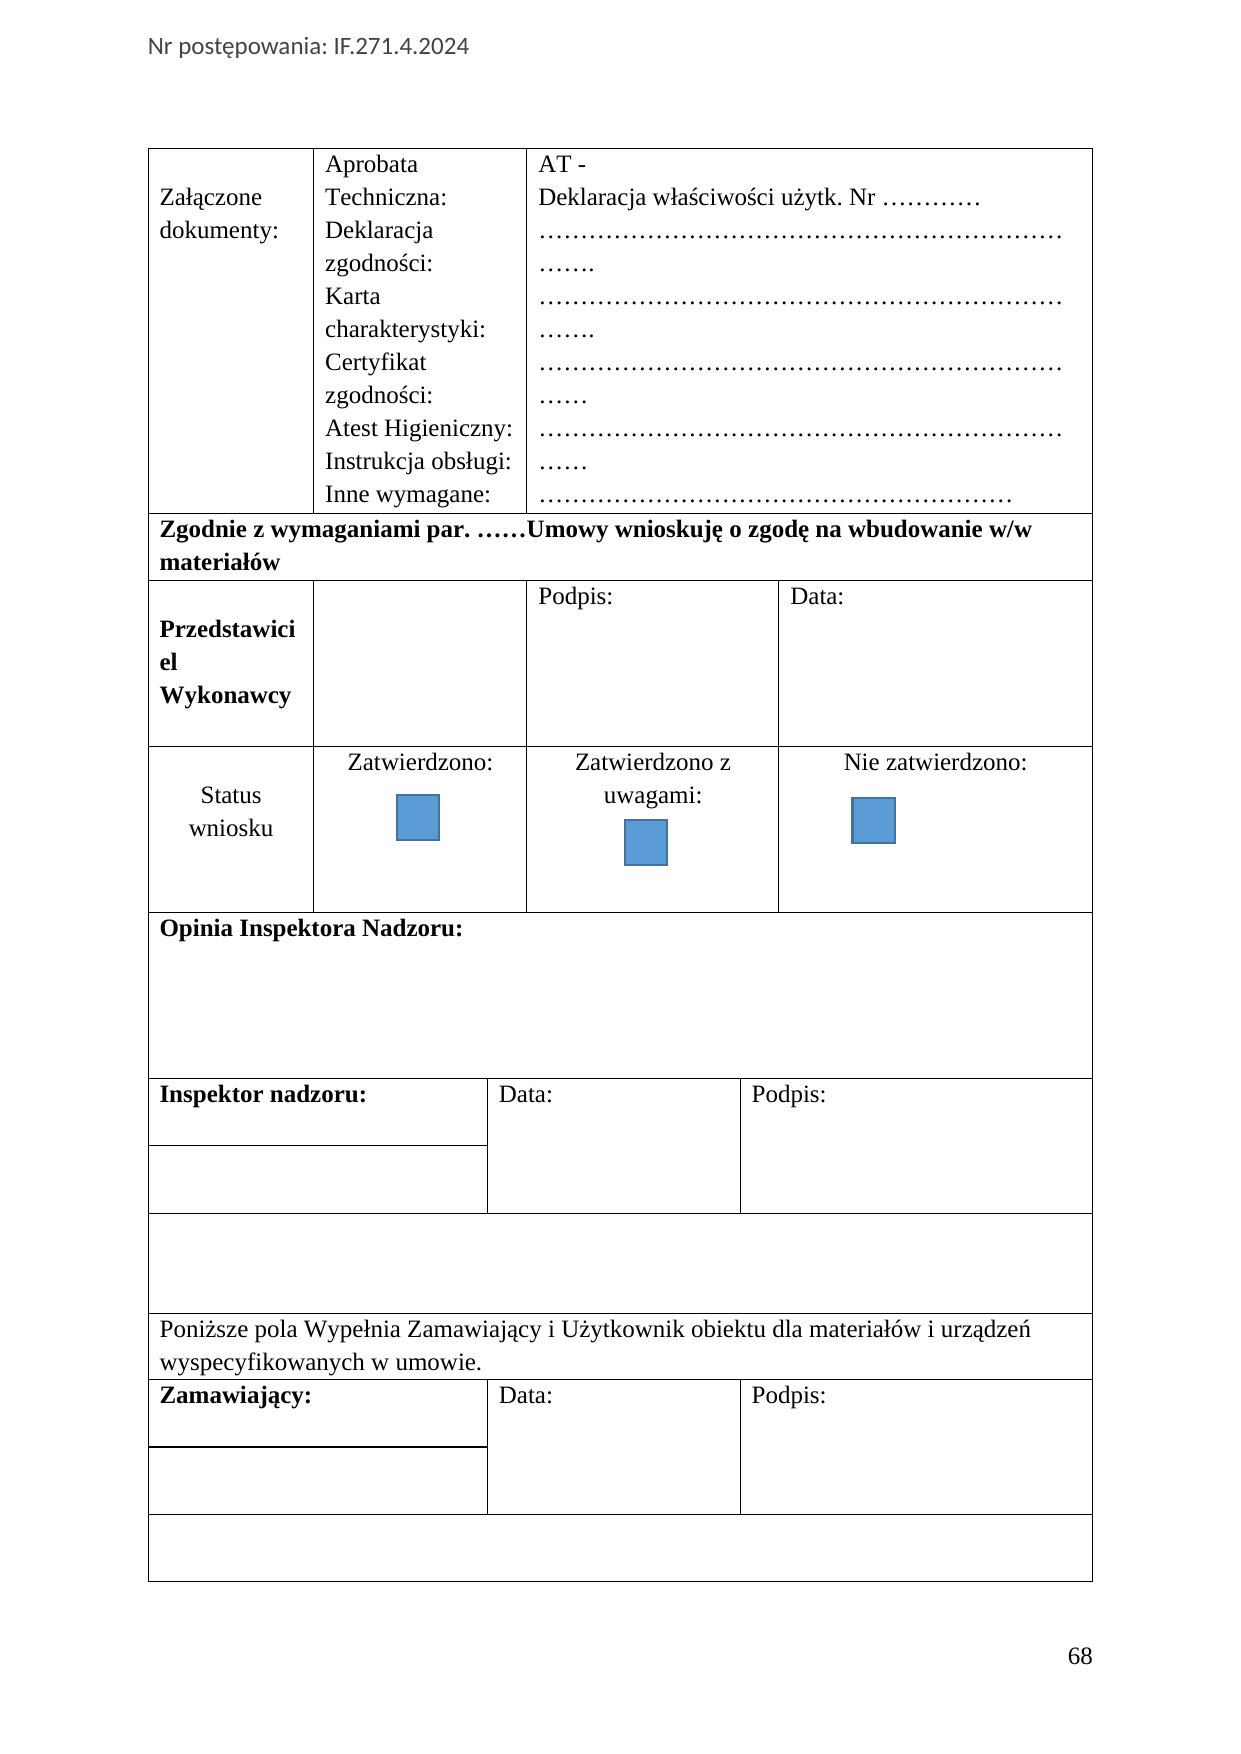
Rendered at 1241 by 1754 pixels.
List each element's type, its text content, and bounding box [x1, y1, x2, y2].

table_cell Nie zatwierdzono: [779, 747, 1092, 912]
table_cell [149, 1515, 1092, 1581]
table_cell Podpis: [741, 1079, 1092, 1212]
table_cell Załączone dokumenty: [149, 149, 313, 513]
table_cell Zamawiający: [149, 1380, 487, 1446]
table_cell Zgodnie z wymaganiami par. ……Umowy wnioskuję o zgodę na wbudowanie w/w materiałów [149, 514, 1092, 580]
table_cell Status wniosku [149, 747, 313, 912]
table_cell [314, 581, 526, 746]
table_cell Podpis: [527, 581, 778, 746]
table_cell [149, 1214, 1092, 1313]
table_cell Data: [488, 1079, 740, 1212]
table_cell Data: [779, 581, 1092, 746]
table_cell Poniższe pola Wypełnia Zamawiający i Użytkownik obiektu dla materiałów i urządzeń wyspecyfikowanych w umowie. [149, 1314, 1092, 1379]
table_cell AT - Deklaracja właściwości użytk. Nr ………… ……………………………………………………………. ……………………………………………………………. …………………………………………………………… …………………………………………………………… ………………………………………………… [527, 149, 1092, 513]
table_cell Przedstawiciel Wykonawcy [149, 581, 313, 746]
table_cell Inspektor nadzoru: [149, 1079, 487, 1145]
table_cell [149, 1448, 487, 1513]
table_cell Podpis: [741, 1380, 1092, 1513]
table_cell Zatwierdzono z uwagami: [527, 747, 778, 912]
table_cell [149, 1146, 487, 1212]
table_cell Aprobata Techniczna: Deklaracja zgodności: Karta charakterystyki: Certyfikat zgodności: Atest Higieniczny: Instrukcja obsługi: Inne wymagane: [314, 149, 526, 513]
table_cell Opinia Inspektora Nadzoru: [149, 913, 1092, 1078]
table_cell Data: [488, 1380, 740, 1513]
table_cell Zatwierdzono: [314, 747, 526, 912]
